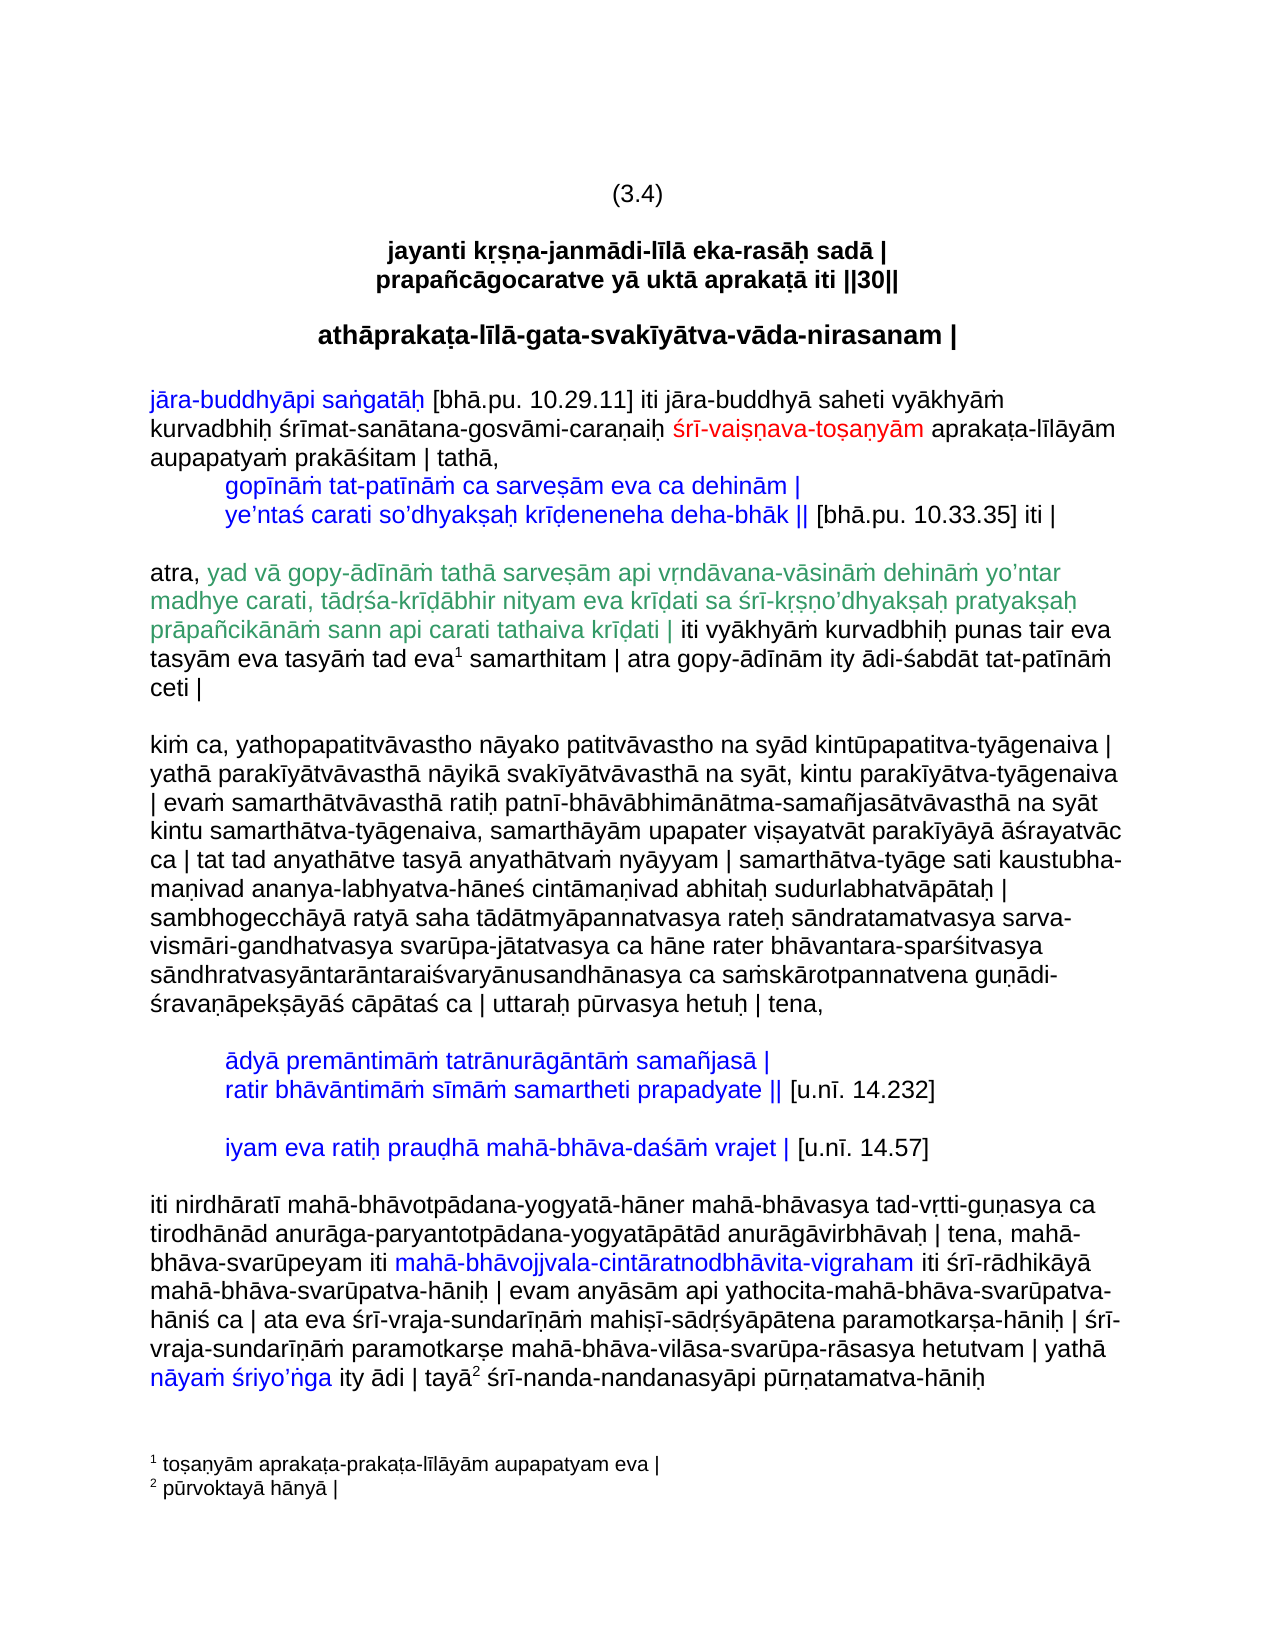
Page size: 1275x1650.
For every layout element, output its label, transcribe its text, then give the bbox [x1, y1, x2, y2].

text ādyā premāntimāṁ tatrānurāgāntāṁ samañjasā | [225, 1046, 1050, 1075]
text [150, 1190, 1125, 1391]
text jayanti kṛṣṇa-janmādi-līlā eka-rasāḥ sadā | [150, 236, 1125, 265]
text gopīnāṁ tat-patīnāṁ ca sarveṣām eva ca dehinām | [150, 471, 1125, 500]
text kiṁ ca, yathopapatitvāvastho nāyako patitvāvastho na syād kintūpapatitva-tyāgenaiva | yathā parakīyātvāvasthā nāyikā svakīyātvāvasthā na syāt, kintu parakīyātva-tyāgenaiva | evaṁ samarthātvāvasthā ratiḥ patnī-bhāvābhimānātma-samañjasātvāvasthā na syāt kintu samarthātva-tyāgenaiva, samarthāyām upapater viṣayatvāt parakīyāyā āśrayatvāc ca | tat tad anyathātve tasyā anyathātvaṁ nyāyyam | samarthātva-tyāge sati kaustubha-maṇivad ananya-labhyatva-hāneś cintāmaṇivad abhitaḥ sudurlabhatvāpātaḥ | sambhogecchāyā ratyā saha tādātmyāpannatvasya rateḥ sāndratamatvasya sarva-vismāri-gandhatvasya svarūpa-jātatvasya ca hāne rater bhāvantara-sparśitvasya sāndhratvasyāntarāntaraiśvaryānusandhānasya ca saṁskārotpannatvena guṇādi-śravaṇāpekṣāyāś cāpātaś ca | uttaraḥ pūrvasya hetuḥ | tena, [150, 730, 1125, 1017]
text jāra-buddhyāpi saṅgatāḥ [bhā.pu. 10.29.11] iti jāra-buddhyā saheti vyākhyāṁ kurvadbhiḥ śrīmat-sanātana-gosvāmi-caraṇaiḥ śrī-vaiṣṇava-toṣaṇyām aprakaṭa-līlāyām aupapatyaṁ prakāśitam | tathā, [150, 385, 1125, 471]
text prapañcāgocaratve yā uktā aprakaṭā iti ||30|| [150, 265, 1125, 294]
text atra, yad vā gopy-ādīnāṁ tathā sarveṣām api vṛndāvana-vāsināṁ dehināṁ yo’ntar madhye carati, tādṛśa-krīḍābhir nityam eva krīḍati sa śrī-kṛṣṇo’dhyakṣaḥ pratyakṣaḥ prāpañcikānāṁ sann api carati tathaiva krīḍati | iti vyākhyāṁ kurvadbhiḥ punas tair eva tasyām eva tasyāṁ tad eva samarthitam | atra gopy-ādīnām ity ādi-śabdāt tat-patīnāṁ ceti | [150, 557, 1125, 701]
text ratir bhāvāntimāṁ sīmāṁ samartheti prapadyate || [u.nī. 14.232] [225, 1075, 1050, 1104]
text ye’ntaś carati so’dhyakṣaḥ krīḍeneneha deha-bhāk || [bhā.pu. 10.33.35] iti | [150, 500, 1125, 529]
subtitle athāprakaṭa-līlā-gata-svakīyātva-vāda-nirasanam | [150, 319, 1125, 350]
text (3.4) [150, 179, 1125, 207]
text iyam eva ratiḥ prauḍhā mahā-bhāva-daśāṁ vrajet | [u.nī. 14.57] [225, 1132, 1050, 1161]
